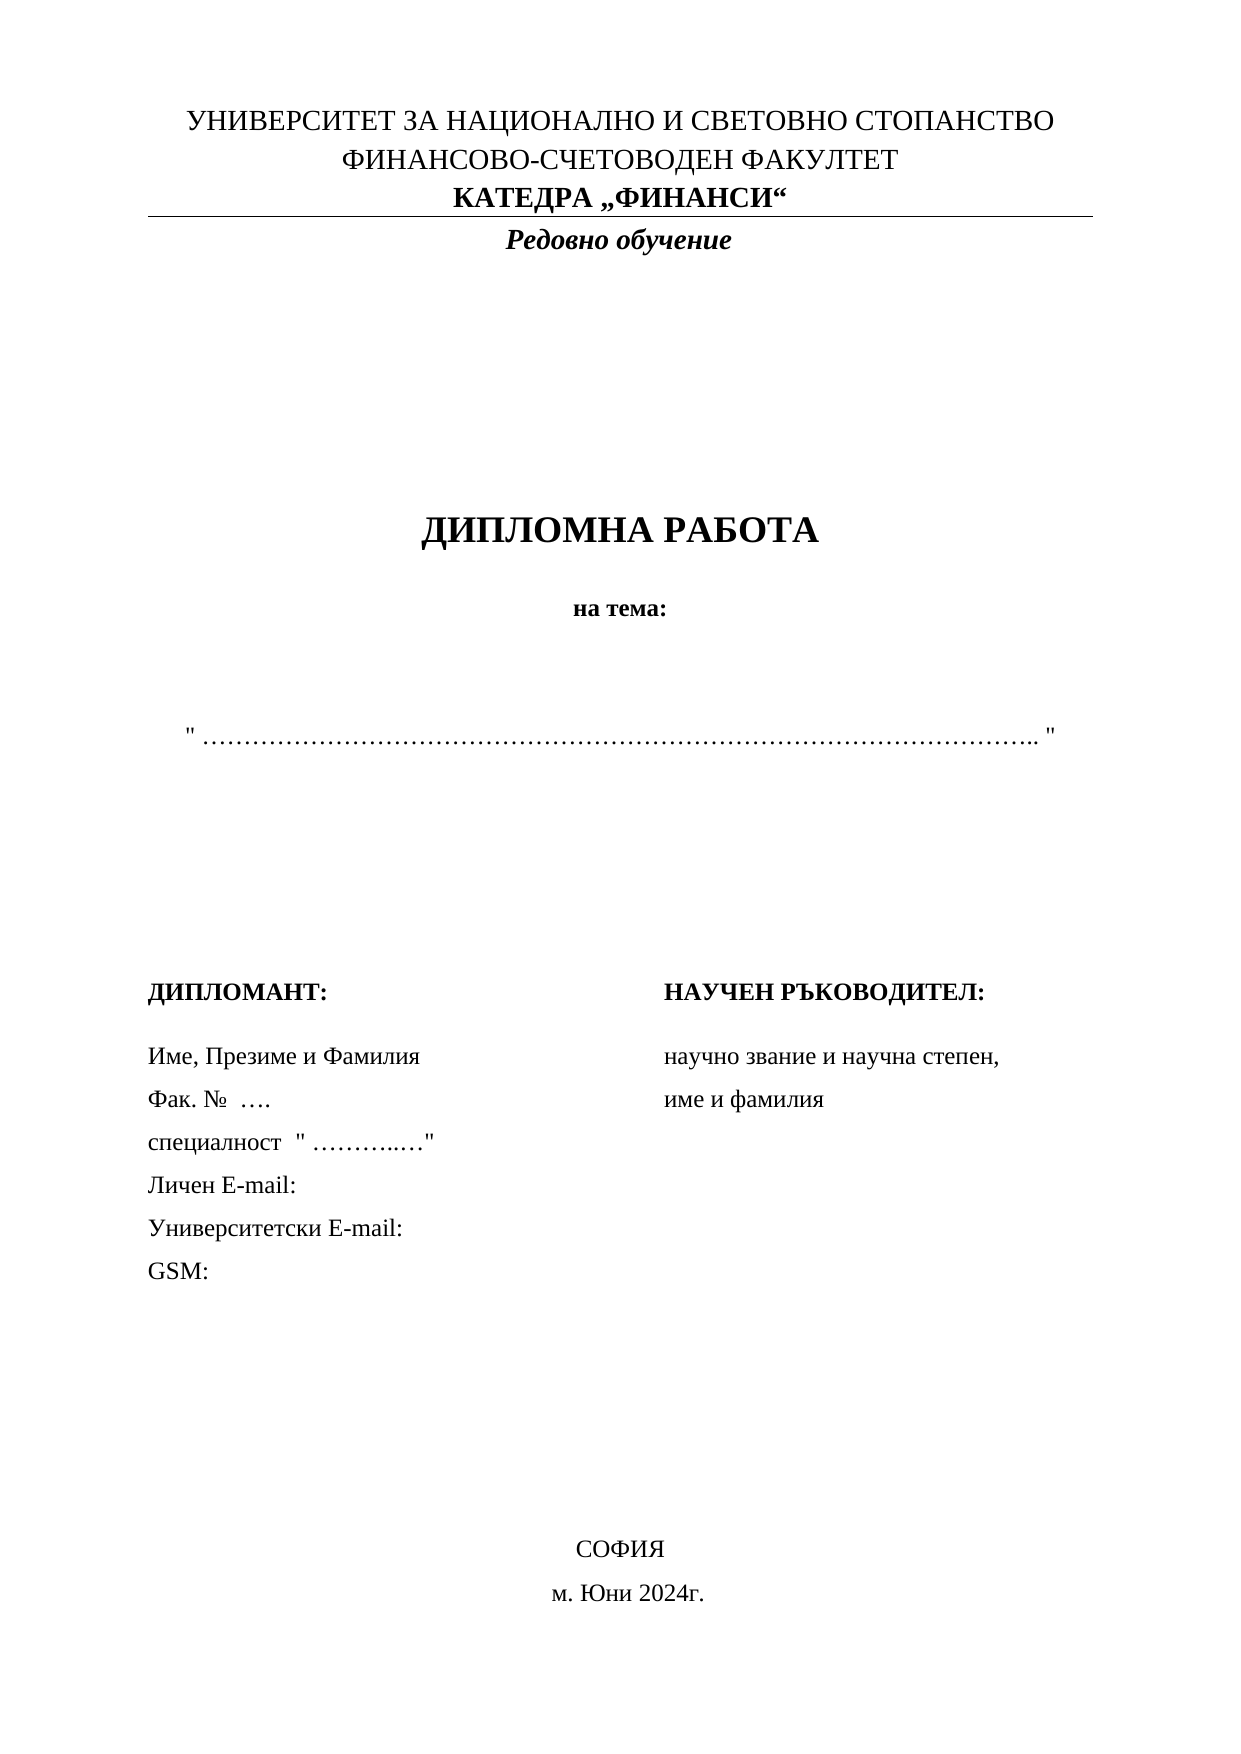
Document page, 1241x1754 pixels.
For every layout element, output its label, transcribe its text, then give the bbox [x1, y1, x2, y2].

text КАТЕДРА „ФИНАНСИ“ [148, 181, 1093, 216]
text ФИНАНСОВО-СЧЕТОВОДЕН ФАКУЛТЕТ [148, 142, 1093, 176]
text " ……………………………………………………………………………………….. " [148, 721, 1093, 750]
text СОФИЯ [148, 1534, 1093, 1563]
text Фак. № …. име и фамилия [148, 1084, 1093, 1113]
text Редовно обучение [148, 222, 1093, 256]
text специалност " ………..…" [148, 1127, 1093, 1156]
text Име, Презиме и Фамилия научно звание и научна степен, [148, 1041, 1093, 1069]
text ДИПЛОМАНТ: НАУЧЕН РЪКОВОДИТЕЛ: [148, 977, 1093, 1006]
text м. Юни 2024г. [148, 1578, 1093, 1606]
text GSM: [148, 1256, 1093, 1285]
text на тема: [148, 593, 1093, 622]
text УНИВЕРСИТЕТ ЗА НАЦИОНАЛНО И СВЕТОВНО СТОПАНСТВО [148, 103, 1093, 137]
text ДИПЛОМНА РАБОТА [148, 507, 1093, 551]
text Университетски E-mail: [148, 1213, 1093, 1242]
text Личен E-mail: [148, 1170, 1093, 1199]
